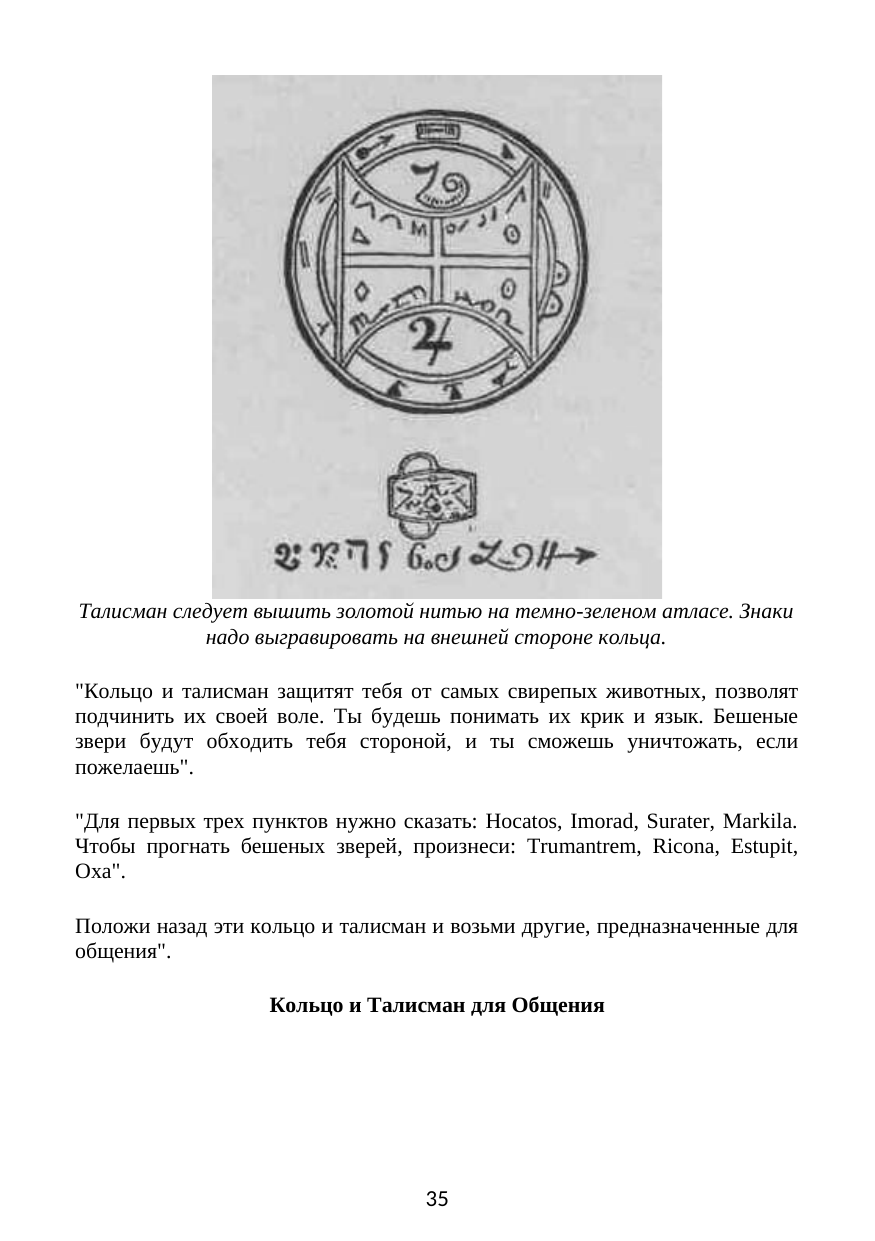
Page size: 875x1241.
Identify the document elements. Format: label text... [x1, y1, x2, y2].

picture [212, 75, 663, 599]
text Положи назад эти кольцо и талисман и возьми другие, предназначенные для общения". [75, 913, 799, 963]
text Кольцо и Талисман для Общения [75, 992, 799, 1018]
text "Кольцо и талисман защитят тебя от самых свирепых животных, позволят подчинить их своей воле. Ты будешь понимать их крик и язык. Бешеные звери будут обходить тебя стороной, и ты сможешь уничтожать, если пожелаешь". [75, 678, 799, 779]
text "Для первых трех пунктов нужно сказать: Hocatos, Imorad, Surater, Markila. Чтобы прогнать бешеных зверей, произнеси: Trumantrem, Ricona, Estupit, Oxa". [75, 808, 799, 884]
text Талисман следует вышить золотой нитью на темно-зеленом атласе. Знаки надо выгравировать на внешней стороне кольца. [75, 598, 799, 649]
